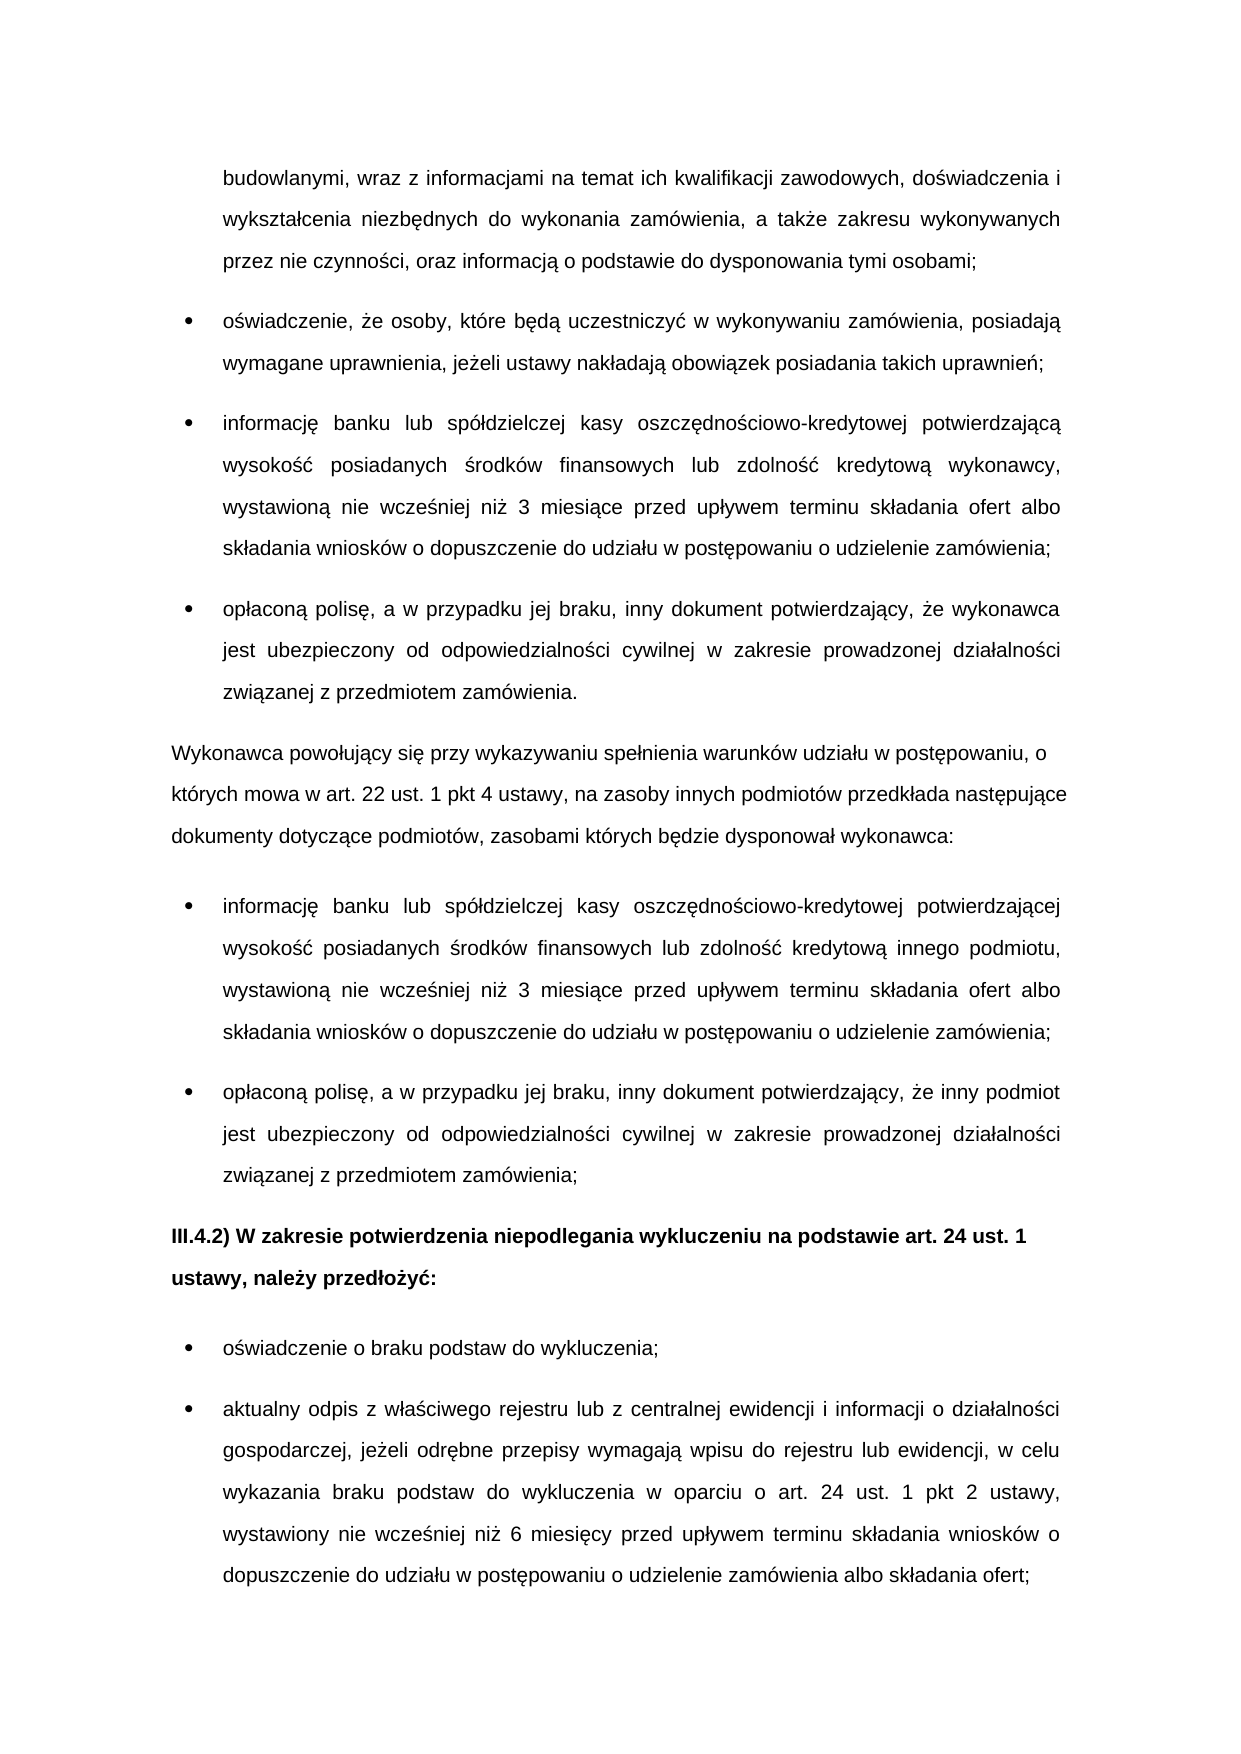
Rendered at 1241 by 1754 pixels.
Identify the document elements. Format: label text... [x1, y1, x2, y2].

list aktualny odpis z właściwego rejestru lub z centralnej ewidencji i informacji o działalności gospodarczej, jeżeli odrębne przepisy wymagają wpisu do rejestru lub ewidencji, w celu wykazania braku podstaw do wykluczenia w oparciu o art. 24 ust. 1 pkt 2 ustawy, wystawiony nie wcześniej niż 6 miesięcy przed upływem terminu składania wniosków o dopuszczenie do udziału w postępowaniu o udzielenie zamówienia albo składania ofert; [185, 1379, 1061, 1587]
list opłaconą polisę, a w przypadku jej braku, inny dokument potwierdzający, że wykonawca jest ubezpieczony od odpowiedzialności cywilnej w zakresie prowadzonej działalności związanej z przedmiotem zamówienia. [185, 579, 1061, 704]
list informację banku lub spółdzielczej kasy oszczędnościowo-kredytowej potwierdzającą wysokość posiadanych środków finansowych lub zdolność kredytową wykonawcy, wystawioną nie wcześniej niż 3 miesiące przed upływem terminu składania ofert albo składania wniosków o dopuszczenie do udziału w postępowaniu o udzielenie zamówienia; [185, 393, 1061, 560]
text III.4.2) W zakresie potwierdzenia niepodlegania wykluczeniu na podstawie art. 24 ust. 1 ustawy, należy przedłożyć: [171, 1206, 1093, 1289]
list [185, 148, 1061, 273]
text Wykonawca powołujący się przy wykazywaniu spełnienia warunków udziału w postępowaniu, o których mowa w art. 22 ust. 1 pkt 4 ustawy, na zasoby innych podmiotów przedkłada następujące dokumenty dotyczące podmiotów, zasobami których będzie dysponował wykonawca: [171, 723, 1093, 848]
list oświadczenie o braku podstaw do wykluczenia; [185, 1318, 1061, 1360]
list oświadczenie, że osoby, które będą uczestniczyć w wykonywaniu zamówienia, posiadają wymagane uprawnienia, jeżeli ustawy nakładają obowiązek posiadania takich uprawnień; [185, 291, 1061, 375]
list informację banku lub spółdzielczej kasy oszczędnościowo-kredytowej potwierdzającej wysokość posiadanych środków finansowych lub zdolność kredytową innego podmiotu, wystawioną nie wcześniej niż 3 miesiące przed upływem terminu składania ofert albo składania wniosków o dopuszczenie do udziału w postępowaniu o udzielenie zamówienia; [185, 877, 1061, 1043]
list opłaconą polisę, a w przypadku jej braku, inny dokument potwierdzający, że inny podmiot jest ubezpieczony od odpowiedzialności cywilnej w zakresie prowadzonej działalności związanej z przedmiotem zamówienia; [185, 1062, 1061, 1187]
